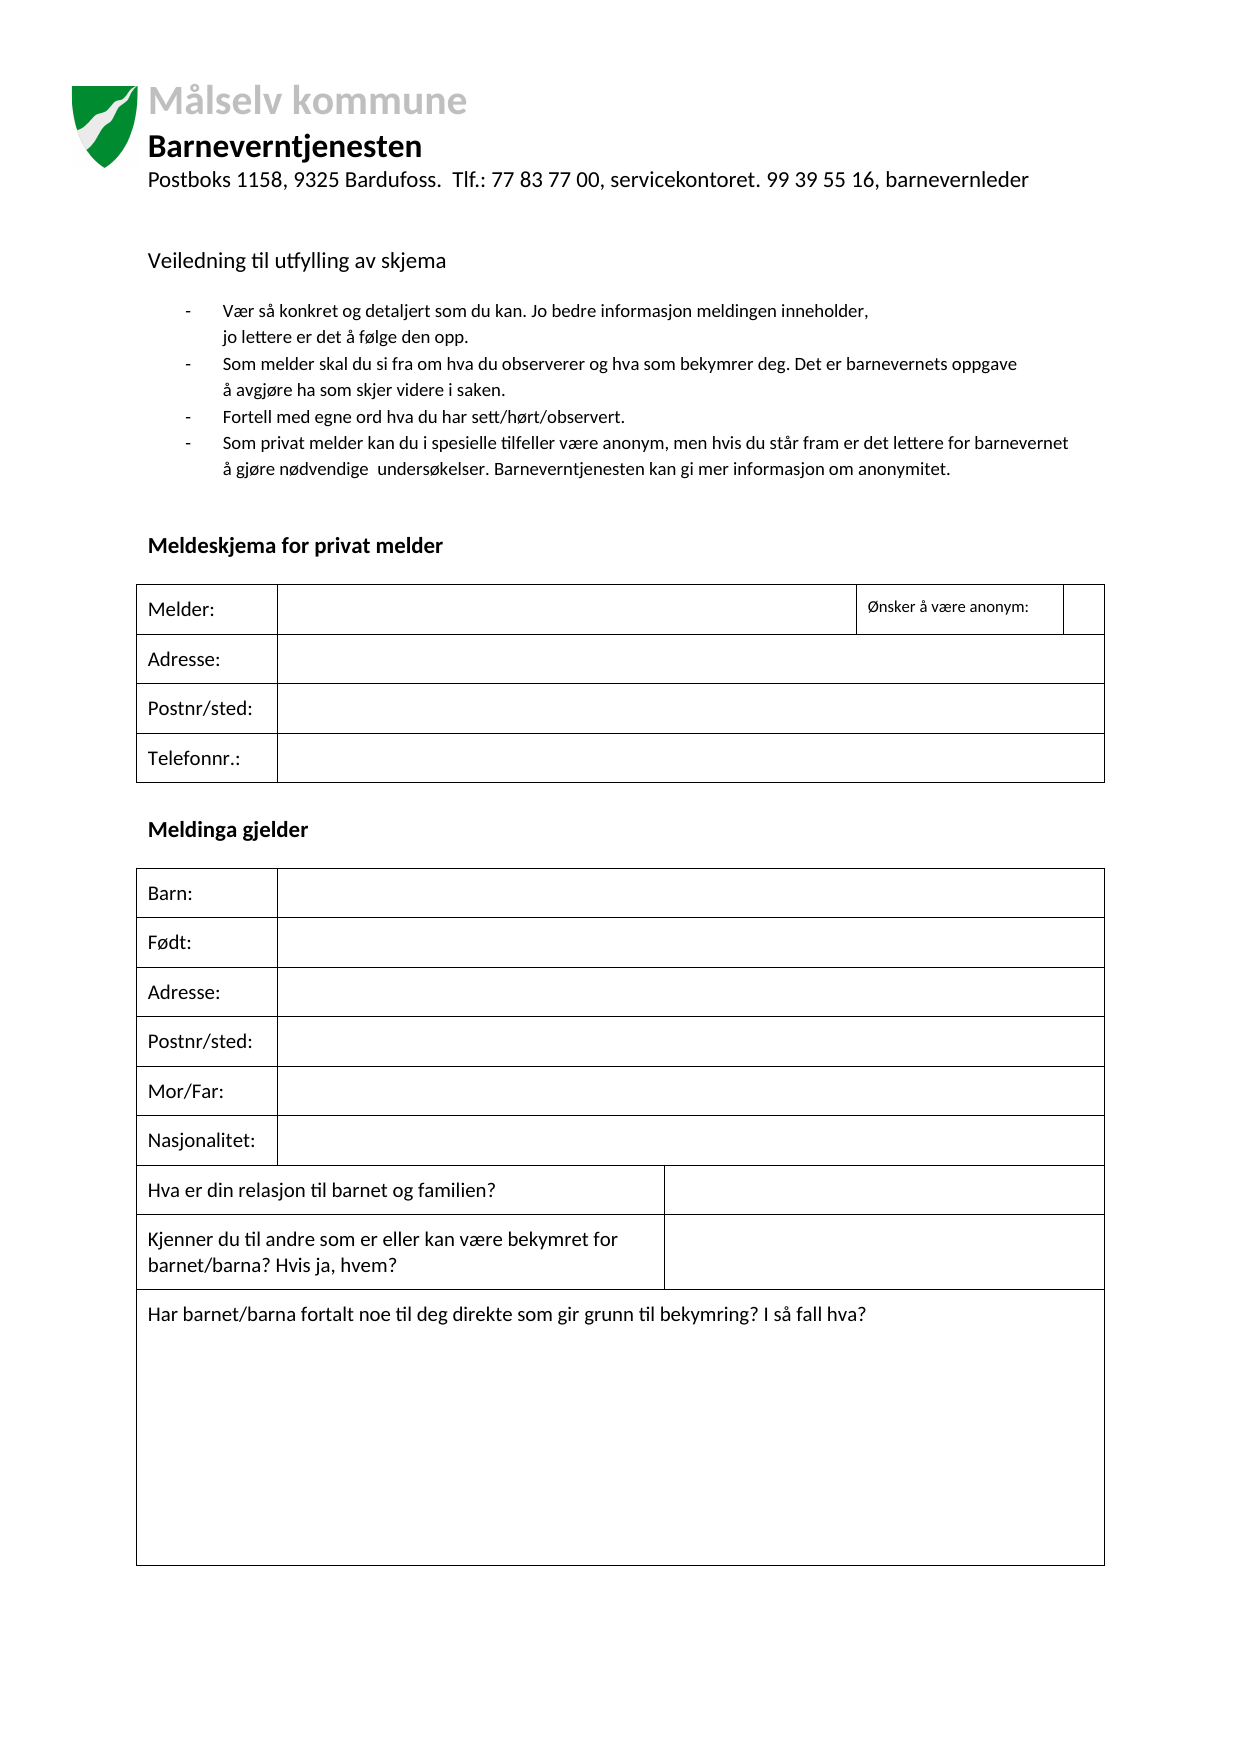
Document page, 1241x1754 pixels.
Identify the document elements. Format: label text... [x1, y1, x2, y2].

list Fortell med egne ord hva du har sett/hørt/observert. [185, 405, 1093, 428]
table_header [278, 869, 1104, 917]
list Som privat melder kan du i spesielle tilfeller være anonym, men hvis du står fram er det lettere for barnevernet å gjøre nødvendige undersøkelser. Barneverntjenesten kan gi mer informasjon om anonymitet. [185, 431, 1093, 480]
table_cell Kjenner du til andre som er eller kan være bekymret for barnet/barna? Hvis ja, hvem? [137, 1215, 664, 1289]
table_header Barn: [137, 869, 277, 917]
table_cell [278, 1067, 1104, 1115]
table_cell [278, 734, 1104, 782]
table_cell [278, 918, 1104, 967]
table_header [1064, 585, 1104, 633]
table_cell Adresse: [137, 968, 277, 1016]
table_cell Adresse: [137, 635, 277, 683]
table_cell Nasjonalitet: [137, 1116, 277, 1164]
table_header Melder: [137, 585, 277, 633]
list Vær så konkret og detaljert som du kan. Jo bedre informasjon meldingen inneholder, jo lettere er det å følge den opp. [185, 299, 1093, 349]
table_cell Telefonnr.: [137, 734, 277, 782]
table_cell [278, 1116, 1104, 1164]
table_cell Født: [137, 918, 277, 967]
table_cell Postnr/sted: [137, 684, 277, 732]
table_cell [665, 1215, 1104, 1289]
list Som melder skal du si fra om hva du observerer og hva som bekymrer deg. Det er barnevernets oppgave å avgjøre ha som skjer videre i saken. [185, 352, 1093, 401]
table_header [278, 585, 856, 633]
text Meldeskjema for privat melder [148, 531, 1093, 559]
table_cell Postnr/sted: [137, 1017, 277, 1066]
table_header Ønsker å være anonym: [857, 585, 1063, 633]
table_cell [278, 635, 1104, 683]
picture [71, 86, 138, 168]
table_cell [278, 968, 1104, 1016]
table_cell Hva er din relasjon til barnet og familien? [137, 1166, 664, 1214]
table_cell [278, 684, 1104, 732]
table_cell [278, 1017, 1104, 1066]
text Meldinga gjelder [148, 783, 1093, 843]
table_cell [665, 1166, 1104, 1214]
table_cell Har barnet/barna fortalt noe til deg direkte som gir grunn til bekymring? I så fall hva? [137, 1290, 1104, 1565]
text Veiledning til utfylling av skjema [148, 246, 1093, 274]
table_cell Mor/Far: [137, 1067, 277, 1115]
